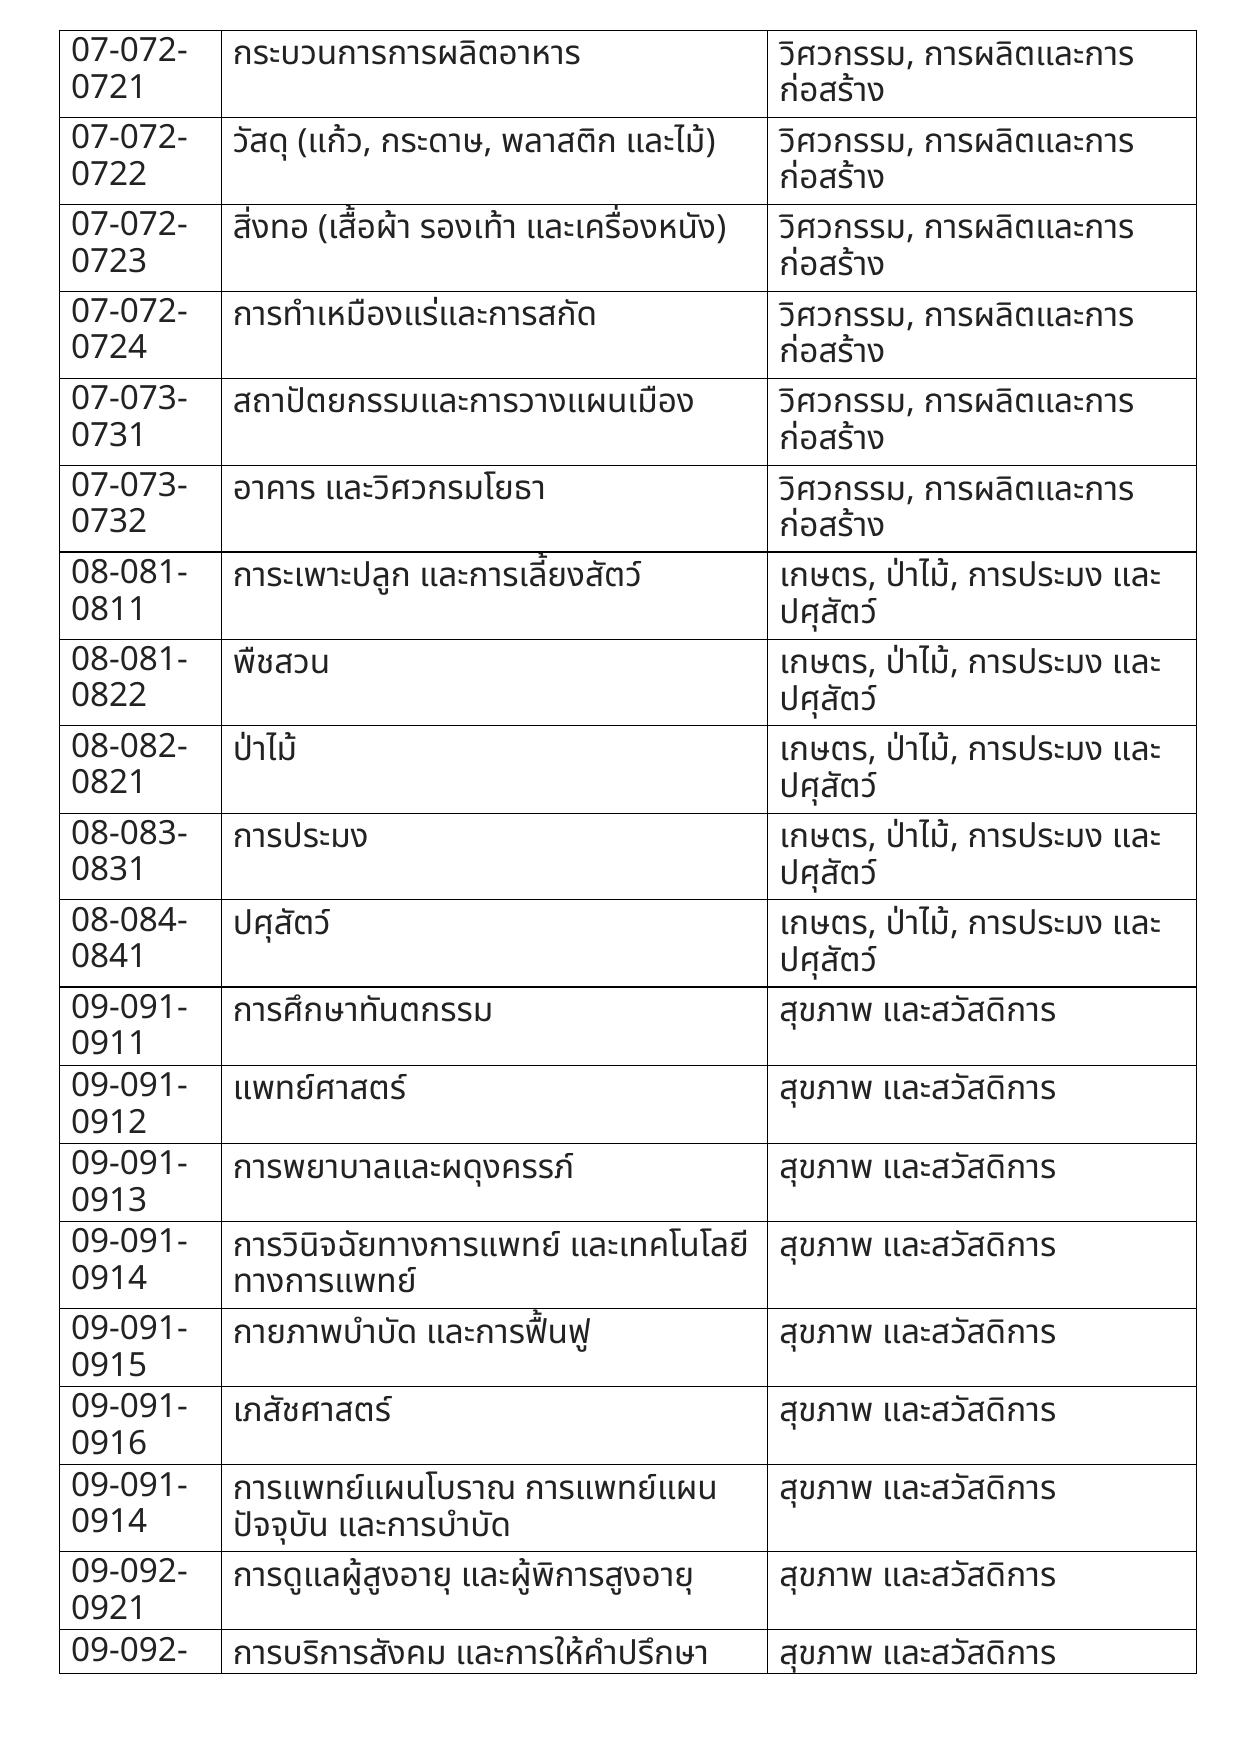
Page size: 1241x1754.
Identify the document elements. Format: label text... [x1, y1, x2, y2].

table_cell 07-072-0724 [60, 292, 221, 377]
table_cell สุขภาพ และสวัสดิการ [768, 1309, 1196, 1386]
table_cell 09-091-0913 [60, 1144, 221, 1221]
table_cell 09-091-0915 [60, 1309, 221, 1386]
table_cell 09-091-0911 [60, 988, 221, 1064]
table_cell 09-091-0914 [60, 1222, 221, 1308]
table_cell 08-082-0821 [60, 726, 221, 812]
table_cell สุขภาพ และสวัสดิการ [768, 1465, 1196, 1551]
table_cell เภสัชศาสตร์ [222, 1387, 767, 1464]
table_cell วิศวกรรม, การผลิตและการก่อสร้าง [768, 466, 1196, 551]
table_cell วิศวกรรม, การผลิตและการก่อสร้าง [768, 205, 1196, 291]
table_cell 09-092-0921 [60, 1552, 221, 1629]
table_cell วัสดุ (แก้ว, กระดาษ, พลาสติก และไม้) [222, 118, 767, 203]
table_cell สุขภาพ และสวัสดิการ [768, 1066, 1196, 1143]
table_cell การะเพาะปลูก และการเลี้ยงสัตว์ [222, 553, 767, 638]
table_cell เกษตร, ป่าไม้, การประมง และปศุสัตว์ [768, 726, 1196, 812]
table_cell 09-091-0916 [60, 1387, 221, 1464]
table_cell 07-073-0731 [60, 379, 221, 464]
table_cell ปศุสัตว์ [222, 900, 767, 986]
table_cell การประมง [222, 814, 767, 899]
table_cell 08-081-0822 [60, 640, 221, 725]
table_cell 07-072-0723 [60, 205, 221, 291]
table_cell สถาปัตยกรรมและการวางแผนเมือง [222, 379, 767, 464]
table_cell การวินิจฉัยทางการแพทย์ และเทคโนโลยีทางการแพทย์ [222, 1222, 767, 1308]
table_cell การดูแลผู้สูงอายุ และผู้พิการสูงอายุ [222, 1552, 767, 1629]
table_cell การทำเหมืองแร่และการสกัด [222, 292, 767, 377]
table_cell กระบวนการการผลิตอาหาร [222, 31, 767, 117]
table_cell สุขภาพ และสวัสดิการ [768, 1144, 1196, 1221]
table_cell วิศวกรรม, การผลิตและการก่อสร้าง [768, 292, 1196, 377]
table_cell แพทย์ศาสตร์ [222, 1066, 767, 1143]
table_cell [768, 118, 1196, 203]
table_cell วิศวกรรม, การผลิตและการก่อสร้าง [768, 379, 1196, 464]
table_cell 08-084-0841 [60, 900, 221, 986]
table_cell การแพทย์แผนโบราณ การแพทย์แผนปัจจุบัน และการบำบัด [222, 1465, 767, 1551]
table_cell เกษตร, ป่าไม้, การประมง และปศุสัตว์ [768, 900, 1196, 986]
table_cell เกษตร, ป่าไม้, การประมง และปศุสัตว์ [768, 814, 1196, 899]
table_cell การศึกษาทันตกรรม [222, 988, 767, 1064]
table_cell 08-081-0811 [60, 553, 221, 638]
table_cell สุขภาพ และสวัสดิการ [768, 1222, 1196, 1308]
table_cell เกษตร, ป่าไม้, การประมง และปศุสัตว์ [768, 553, 1196, 638]
table_cell อาคาร และวิศวกรมโยธา [222, 466, 767, 551]
table_cell 08-083-0831 [60, 814, 221, 899]
table_cell สุขภาพ และสวัสดิการ [768, 1387, 1196, 1464]
table_cell 07-073-0732 [60, 466, 221, 551]
table_cell 07-072-0721 [60, 31, 221, 117]
table_cell เกษตร, ป่าไม้, การประมง และปศุสัตว์ [768, 640, 1196, 725]
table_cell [222, 1630, 767, 1673]
table_cell พืชสวน [222, 640, 767, 725]
table_cell สุขภาพ และสวัสดิการ [768, 1630, 1196, 1673]
table_cell 09-091-0914 [60, 1465, 221, 1551]
table_cell กายภาพบำบัด และการฟื้นฟู [222, 1309, 767, 1386]
table_cell ป่าไม้ [222, 726, 767, 812]
table_cell 09-091-0912 [60, 1066, 221, 1143]
table_cell สุขภาพ และสวัสดิการ [768, 988, 1196, 1064]
table_cell การพยาบาลและผดุงครรภ์ [222, 1144, 767, 1221]
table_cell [768, 31, 1196, 117]
table_cell 09-092-0923 [60, 1630, 221, 1673]
table_cell สิ่งทอ (เสื้อผ้า รองเท้า และเครื่องหนัง) [222, 205, 767, 291]
table_cell 07-072-0722 [60, 118, 221, 203]
table_cell สุขภาพ และสวัสดิการ [768, 1552, 1196, 1629]
